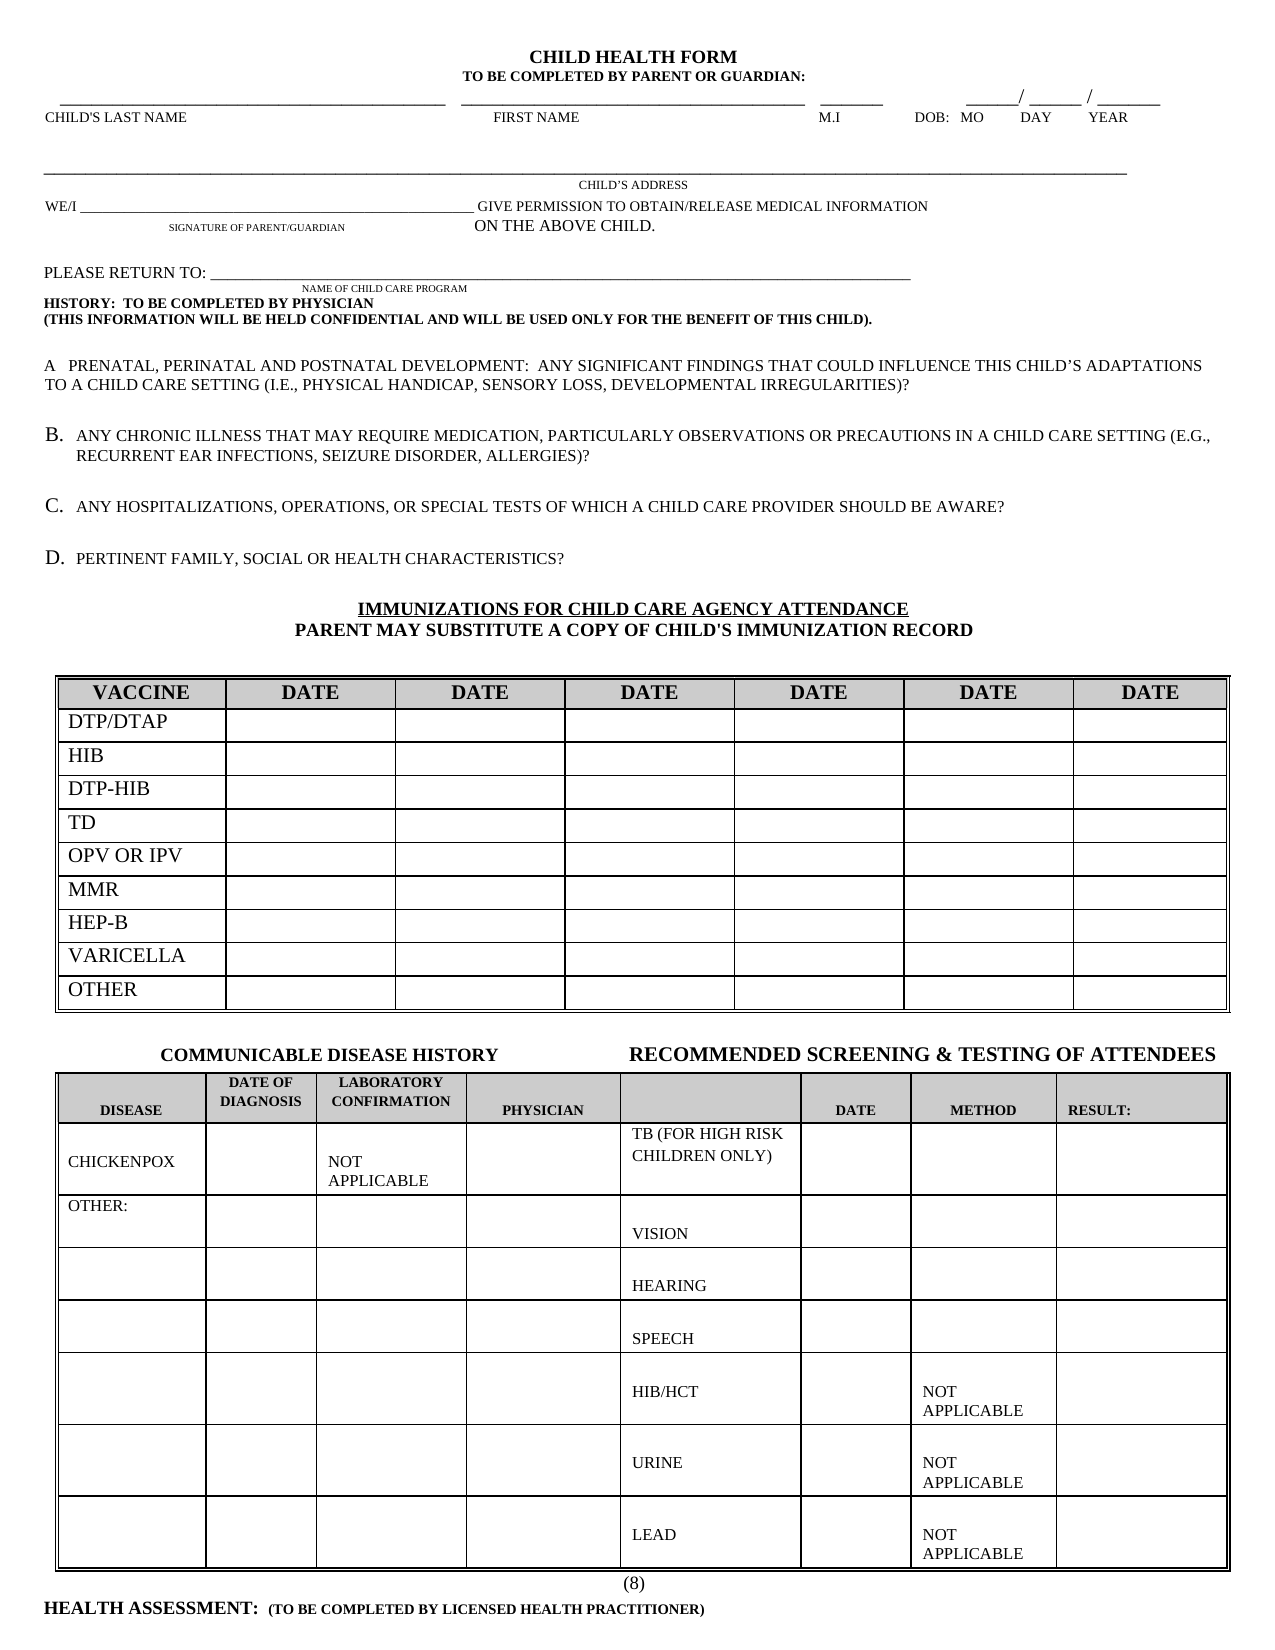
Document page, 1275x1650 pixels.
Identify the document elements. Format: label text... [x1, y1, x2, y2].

table_cell [905, 710, 1073, 741]
table_cell [735, 776, 903, 808]
table_cell [396, 910, 564, 942]
text CHILD'S LAST NAME FIRST NAME M.I DOB: MO DAY YEAR [45, 109, 1222, 126]
table_cell [735, 910, 903, 942]
table_cell MMR [59, 877, 225, 908]
list PERTINENT FAMILY, SOCIAL OR HEALTH CHARACTERISTICS? [45, 545, 1222, 569]
table_header DATE [735, 680, 903, 708]
table_cell OTHER [59, 977, 225, 1009]
table_cell [1074, 710, 1226, 741]
text CHILD’S ADDRESS [45, 178, 1222, 192]
table_cell [905, 977, 1073, 1009]
table_cell [566, 710, 734, 741]
table_cell [396, 810, 564, 842]
table_cell LEAD [621, 1497, 800, 1567]
table_cell [396, 877, 564, 908]
text COMMUNICABLE DISEASE HISTORY RECOMMENDED SCREENING & TESTING OF ATTENDEES [45, 1042, 1222, 1066]
table_cell DTP/DTAP [59, 710, 225, 741]
text PLEASE RETURN TO: ____________________________________________________________________________________ [43, 263, 1222, 282]
table_cell [802, 1497, 910, 1567]
table_header DISEASE [59, 1074, 205, 1122]
table_cell [1074, 843, 1226, 875]
table_cell [467, 1425, 620, 1495]
table_cell [1057, 1196, 1226, 1247]
table_cell [1057, 1248, 1226, 1299]
table_cell OTHER: [59, 1196, 205, 1247]
table_header DATE [566, 680, 734, 708]
table_cell [467, 1353, 620, 1424]
table_cell [396, 943, 564, 975]
table_cell [317, 1248, 466, 1299]
table_cell NOT APPLICABLE [912, 1425, 1056, 1495]
table_cell [59, 1301, 205, 1352]
text A PRENATAL, PERINATAL AND POSTNATAL DEVELOPMENT: ANY SIGNIFICANT FINDINGS THAT COULD INFLUENCE THIS CHILD’S ADAPTATIONS TO A CHILD CARE SETTING (I.E., PHYSICAL HANDICAP, SENSORY LOSS, DEVELOPMENTAL IRREGULARITIES)? [43, 356, 1222, 394]
table_cell TD [59, 810, 225, 842]
table_cell [905, 776, 1073, 808]
table_cell [1074, 910, 1226, 942]
table_cell [317, 1353, 466, 1424]
table_cell [467, 1248, 620, 1299]
table_cell [735, 843, 903, 875]
table_cell [59, 1497, 205, 1567]
table_cell [566, 943, 734, 975]
table_cell [912, 1301, 1056, 1352]
table_cell [566, 776, 734, 808]
table_cell [467, 1196, 620, 1247]
table_cell [227, 877, 395, 908]
text TO BE COMPLETED BY PARENT OR GUARDIAN: [45, 68, 1223, 85]
list ANY CHRONIC ILLNESS THAT MAY REQUIRE MEDICATION, PARTICULARLY OBSERVATIONS OR PRECAUTIONS IN A CHILD CARE SETTING (E.G., RECURRENT EAR INFECTIONS, SEIZURE DISORDER, ALLERGIES)? [45, 422, 1222, 465]
table_cell [227, 810, 395, 842]
table_cell [467, 1497, 620, 1567]
table_cell [227, 710, 395, 741]
list ANY HOSPITALIZATIONS, OPERATIONS, OR SPECIAL TESTS OF WHICH A CHILD CARE PROVIDER SHOULD BE AWARE? [45, 493, 1222, 517]
table_cell [396, 743, 564, 775]
table_cell [1074, 743, 1226, 775]
table_header VACCINE [59, 680, 225, 708]
table_cell [227, 776, 395, 808]
table_cell [1057, 1353, 1226, 1424]
table_cell [1074, 877, 1226, 908]
table_header PHYSICIAN [467, 1074, 620, 1122]
table_cell [59, 1248, 205, 1299]
table_cell [566, 977, 734, 1009]
table_cell [802, 1124, 910, 1194]
text (THIS INFORMATION WILL BE HELD CONFIDENTIAL AND WILL BE USED ONLY FOR THE BENEFIT OF THIS CHILD). [43, 311, 1223, 328]
table_cell [396, 843, 564, 875]
table_cell [317, 1301, 466, 1352]
table_cell [566, 743, 734, 775]
table_cell [467, 1124, 620, 1194]
table_cell [1074, 977, 1226, 1009]
text HEALTH ASSESSMENT: (TO BE COMPLETED BY LICENSED HEALTH PRACTITIONER) [43, 1597, 1223, 1618]
table_header DATE [802, 1074, 910, 1122]
table_cell [802, 1353, 910, 1424]
text ________________________________________________________________________________________________________ [43, 154, 1222, 177]
table_cell [207, 1248, 316, 1299]
table_cell [227, 743, 395, 775]
table_cell [735, 710, 903, 741]
table_cell [207, 1425, 316, 1495]
table_cell [227, 977, 395, 1009]
table_cell [802, 1196, 910, 1247]
table_cell [1057, 1301, 1226, 1352]
table_cell [566, 810, 734, 842]
table_cell [735, 743, 903, 775]
table_cell [905, 877, 1073, 908]
table_cell [207, 1353, 316, 1424]
table_header [621, 1074, 800, 1122]
table_cell [467, 1301, 620, 1352]
table_cell [59, 1353, 205, 1424]
table_cell [905, 843, 1073, 875]
table_cell VISION [621, 1196, 800, 1247]
table_cell TB (FOR HIGH RISK CHILDREN ONLY) [621, 1124, 800, 1194]
text CHILD HEALTH FORM [45, 46, 1222, 68]
text HISTORY: TO BE COMPLETED BY PHYSICIAN [43, 294, 1223, 311]
text _____________________________________ _________________________________ ______ _____/ _____ / ______ [60, 85, 1222, 108]
table_cell [1057, 1497, 1226, 1567]
table_cell [802, 1248, 910, 1299]
table_cell [227, 910, 395, 942]
table_cell [207, 1124, 316, 1194]
table_header DATE [905, 680, 1073, 708]
table_cell [317, 1196, 466, 1247]
text WE/I ______________________________________________________ GIVE PERMISSION TO OBTAIN/RELEASE MEDICAL INFORMATION [45, 198, 1223, 215]
table_cell [905, 743, 1073, 775]
table_cell [566, 910, 734, 942]
table_cell [905, 910, 1073, 942]
table_cell DTP-HIB [59, 776, 225, 808]
table_cell [317, 1497, 466, 1567]
table_cell [396, 710, 564, 741]
table_cell [905, 810, 1073, 842]
table_cell [735, 810, 903, 842]
table_header DATE [1074, 680, 1226, 708]
text PARENT MAY SUBSTITUTE A COPY OF CHILD'S IMMUNIZATION RECORD [45, 619, 1223, 641]
table_cell [207, 1301, 316, 1352]
table_cell [735, 877, 903, 908]
table_cell HEP-B [59, 910, 225, 942]
table_cell HIB [59, 743, 225, 775]
table_header DATE OF DIAGNOSIS [207, 1074, 316, 1122]
table_cell [912, 1248, 1056, 1299]
table_cell [227, 843, 395, 875]
table_cell URINE [621, 1425, 800, 1495]
text (8) [45, 1572, 1223, 1593]
table_header RESULT: [1057, 1074, 1226, 1122]
table_cell [735, 943, 903, 975]
table_cell OPV OR IPV [59, 843, 225, 875]
table_header DATE [396, 680, 564, 708]
table_header LABORATORY CONFIRMATION [317, 1074, 466, 1122]
table_cell NOT APPLICABLE [912, 1497, 1056, 1567]
table_cell [396, 776, 564, 808]
table_cell [566, 843, 734, 875]
table_cell [207, 1497, 316, 1567]
table_header METHOD [912, 1074, 1056, 1122]
text IMMUNIZATIONS FOR CHILD CARE AGENCY ATTENDANCE [45, 597, 1222, 619]
table_cell [1057, 1425, 1226, 1495]
table_cell [1074, 943, 1226, 975]
table_cell [912, 1124, 1056, 1194]
table_cell NOT APPLICABLE [912, 1353, 1056, 1424]
table_cell [207, 1196, 316, 1247]
table_cell [912, 1196, 1056, 1247]
table_cell CHICKENPOX [59, 1124, 205, 1194]
table_cell [905, 943, 1073, 975]
table_cell HEARING [621, 1248, 800, 1299]
table_cell SPEECH [621, 1301, 800, 1352]
table_cell [1057, 1124, 1226, 1194]
table_cell [802, 1425, 910, 1495]
table_cell [1074, 776, 1226, 808]
text SIGNATURE OF PARENT/GUARDIAN ON THE ABOVE CHILD. [43, 216, 1222, 235]
table_cell [396, 977, 564, 1009]
table_cell HIB/HCT [621, 1353, 800, 1424]
table_cell [802, 1301, 910, 1352]
table_cell [1074, 810, 1226, 842]
table_cell [59, 1425, 205, 1495]
table_cell [317, 1425, 466, 1495]
table_cell [735, 977, 903, 1009]
table_cell [566, 877, 734, 908]
table_cell [227, 943, 395, 975]
table_header DATE [227, 680, 395, 708]
table_cell NOT APPLICABLE [317, 1124, 466, 1194]
table_cell VARICELLA [59, 943, 225, 975]
